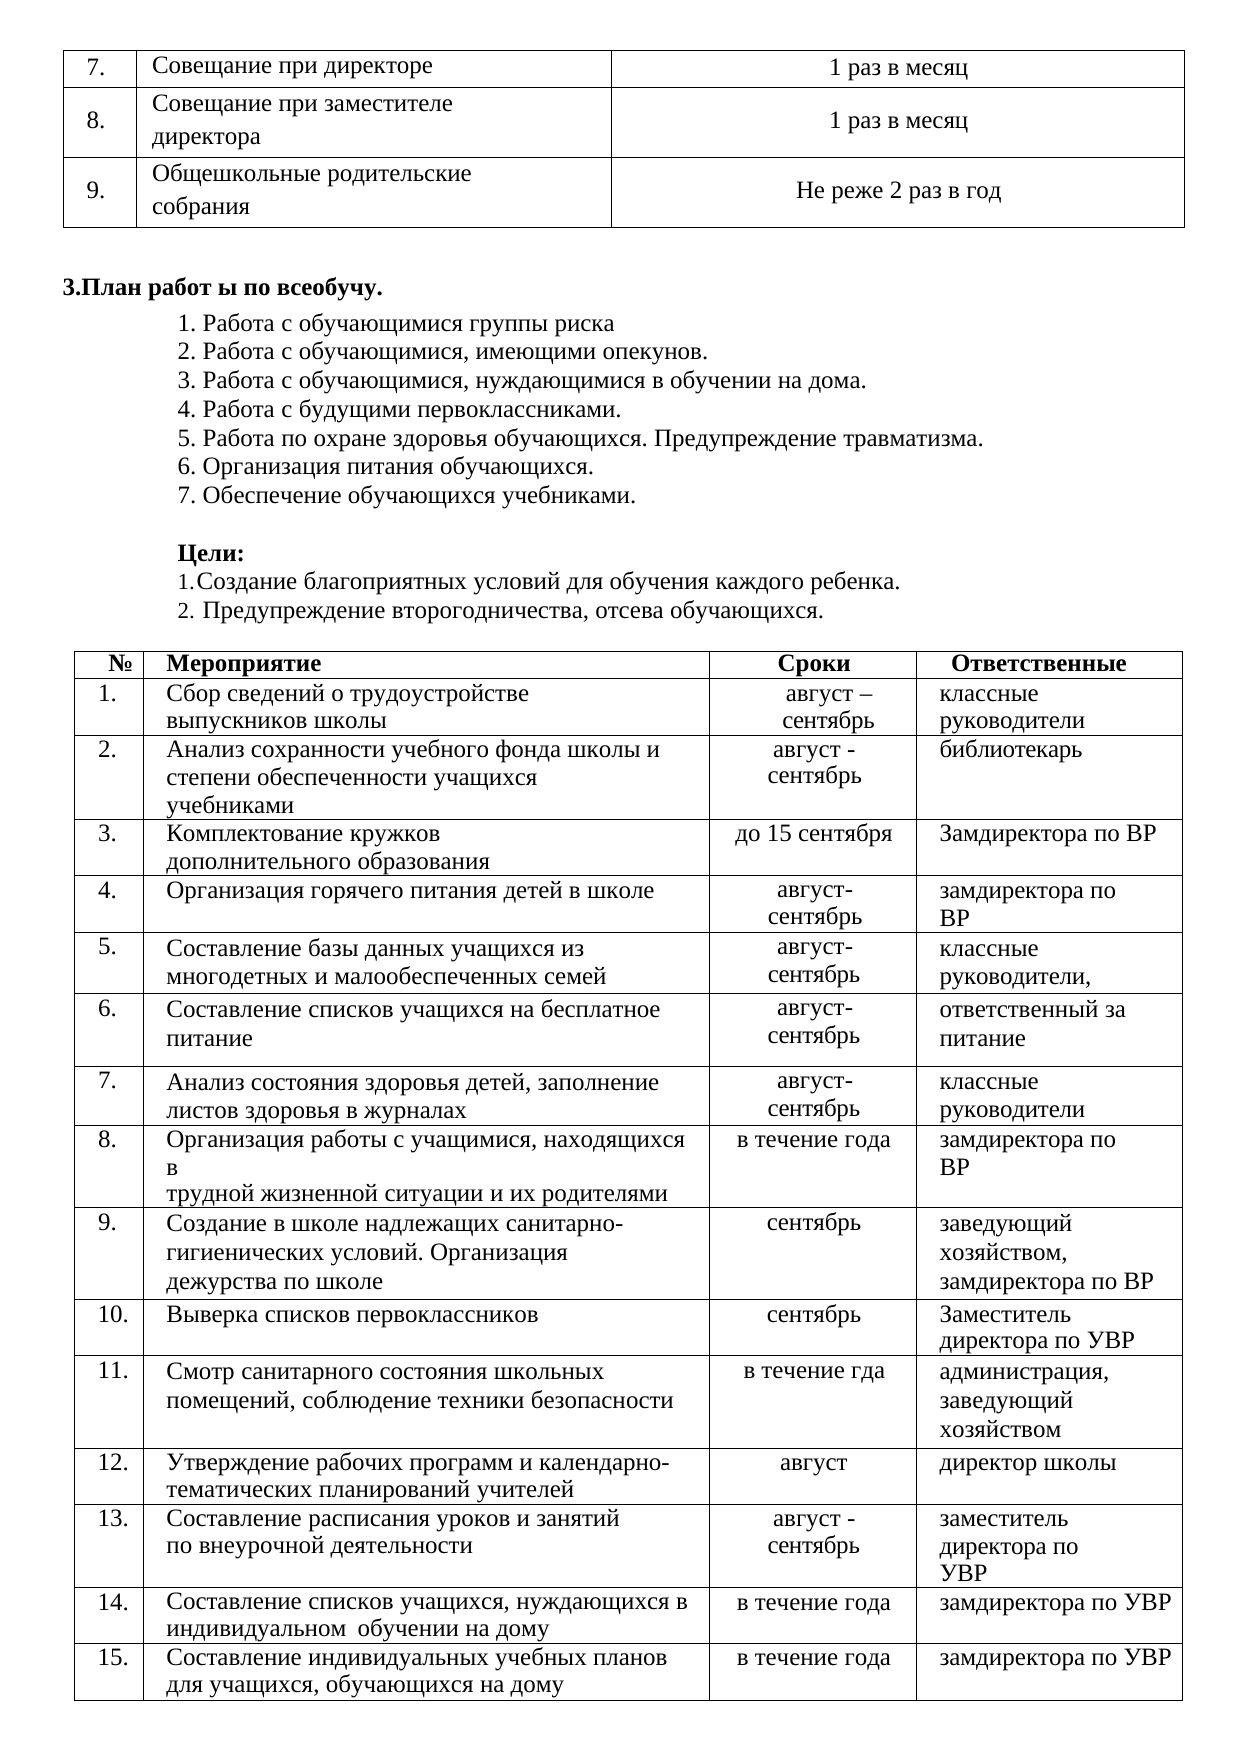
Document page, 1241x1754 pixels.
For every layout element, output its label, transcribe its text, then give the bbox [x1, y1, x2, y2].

table_cell 11. [75, 1356, 143, 1448]
table_cell Составление индивидуальных учебных планов для учащихся, обучающихся на дому [144, 1644, 709, 1700]
table_cell 12. [75, 1449, 143, 1503]
subtitle Цели: [177, 538, 1194, 566]
table_cell Выверка списков первоклассников [144, 1300, 709, 1355]
table_cell 9. [75, 1208, 143, 1299]
table_cell 4. [75, 876, 143, 932]
table_cell август- сентябрь [710, 933, 916, 993]
table_cell замдиректора по ВР [917, 1126, 1182, 1207]
list Работа по охране здоровья обучающихся. Предупреждение травматизма. [177, 423, 1194, 451]
table_cell Создание в школе надлежащих санитарно- гигиенических условий. Организация дежурства по школе [144, 1208, 709, 1299]
text 3.План работ ы по всеобучу. [62, 272, 1194, 300]
table_header Сроки [710, 652, 916, 678]
table_cell август- сентябрь [710, 994, 916, 1066]
table_cell 1. [75, 679, 143, 734]
table_cell 6. [75, 994, 143, 1066]
table_cell ответственный за питание [917, 994, 1182, 1066]
table_cell заведующий хозяйством, замдиректора по ВР [917, 1208, 1182, 1299]
table_cell Анализ состояния здоровья детей, заполнение листов здоровья в журналах [144, 1067, 709, 1125]
table_cell сентябрь [710, 1208, 916, 1299]
table_header Ответственные [917, 652, 1182, 678]
table_cell Заместитель директора по УВР [917, 1300, 1182, 1355]
table_cell 10. [75, 1300, 143, 1355]
table_cell 5. [75, 933, 143, 993]
table_cell администрация, заведующий хозяйством [917, 1356, 1182, 1448]
list Работа с будущими первоклассниками. [177, 394, 1194, 423]
table_cell Совещание при директоре [137, 51, 611, 87]
table_cell Общешкольные родительские собрания [137, 158, 611, 227]
table_header № [75, 652, 143, 678]
table_cell 1 раз в месяц [612, 51, 1184, 87]
list Обеспечение обучающихся учебниками. [177, 480, 1194, 509]
list Создание благоприятных условий для обучения каждого ребенка. [177, 566, 1194, 595]
table_cell Комплектование кружков дополнительного образования [144, 820, 709, 875]
table_cell август - сентябрь [710, 1505, 916, 1587]
table_cell замдиректора по УВР [917, 1644, 1182, 1700]
table_cell август – сентябрь [710, 679, 916, 734]
table_cell 13. [75, 1505, 143, 1587]
list Предупреждение второгодничества, отсева обучающихся. [177, 595, 1194, 624]
table_cell Анализ сохранности учебного фонда школы и степени обеспеченности учащихся учебниками [144, 736, 709, 819]
table_cell 3. [75, 820, 143, 875]
table_cell классные руководители, [917, 933, 1182, 993]
table_cell 15. [75, 1644, 143, 1700]
table_cell Утверждение рабочих программ и календарно- тематических планирований учителей [144, 1449, 709, 1503]
table_cell Составление базы данных учащихся из многодетных и малообеспеченных семей [144, 933, 709, 993]
table_cell 7. [64, 51, 136, 87]
table_cell библиотекарь [917, 736, 1182, 819]
table_cell классные руководители [917, 679, 1182, 734]
table_cell август- сентябрь [710, 1067, 916, 1125]
table_cell 8. [75, 1126, 143, 1207]
table_cell в течение гда [710, 1356, 916, 1448]
table_cell 1 раз в месяц [612, 88, 1184, 157]
table_cell август- сентябрь [710, 876, 916, 932]
table_cell сентябрь [710, 1300, 916, 1355]
table_cell август - сентябрь [710, 736, 916, 819]
table_header Мероприятие [144, 652, 709, 678]
table_cell классные руководители [917, 1067, 1182, 1125]
table_cell Смотр санитарного состояния школьных помещений, соблюдение техники безопасности [144, 1356, 709, 1448]
table_cell 9. [64, 158, 136, 227]
table_cell Не реже 2 раз в год [612, 158, 1184, 227]
table_cell заместитель директора по УВР [917, 1505, 1182, 1587]
table_cell до 15 сентября [710, 820, 916, 875]
table_cell Составление списков учащихся на бесплатное питание [144, 994, 709, 1066]
table_cell в течение года [710, 1126, 916, 1207]
table_cell Сбор сведений о трудоустройстве выпускников школы [144, 679, 709, 734]
table_cell Совещание при заместителе директора [137, 88, 611, 157]
table_cell 2. [75, 736, 143, 819]
table_cell Замдиректора по ВР [917, 820, 1182, 875]
list Работа с обучающимися, нуждающимися в обучении на дома. [177, 365, 1194, 394]
table_cell Организация горячего питания детей в школе [144, 876, 709, 932]
list Организация питания обучающихся. [177, 451, 1194, 480]
table_cell август [710, 1449, 916, 1503]
table_cell в течение года [710, 1644, 916, 1700]
table_cell Составление расписания уроков и занятий по внеурочной деятельности [144, 1505, 709, 1587]
table_cell директор школы [917, 1449, 1182, 1503]
table_cell замдиректора по УВР [917, 1588, 1182, 1642]
table_cell 7. [75, 1067, 143, 1125]
list Работа с обучающимися группы риска [177, 308, 1194, 336]
list Работа с обучающимися, имеющими опекунов. [177, 336, 1194, 365]
table_cell Составление списков учащихся, нуждающихся в индивидуальном обучении на дому [144, 1588, 709, 1642]
table_cell замдиректора по ВР [917, 876, 1182, 932]
table_cell 8. [64, 88, 136, 157]
table_cell в течение года [710, 1588, 916, 1642]
table_cell 14. [75, 1588, 143, 1642]
table_cell Организация работы с учащимися, находящихся в трудной жизненной ситуации и их родителями [144, 1126, 709, 1207]
